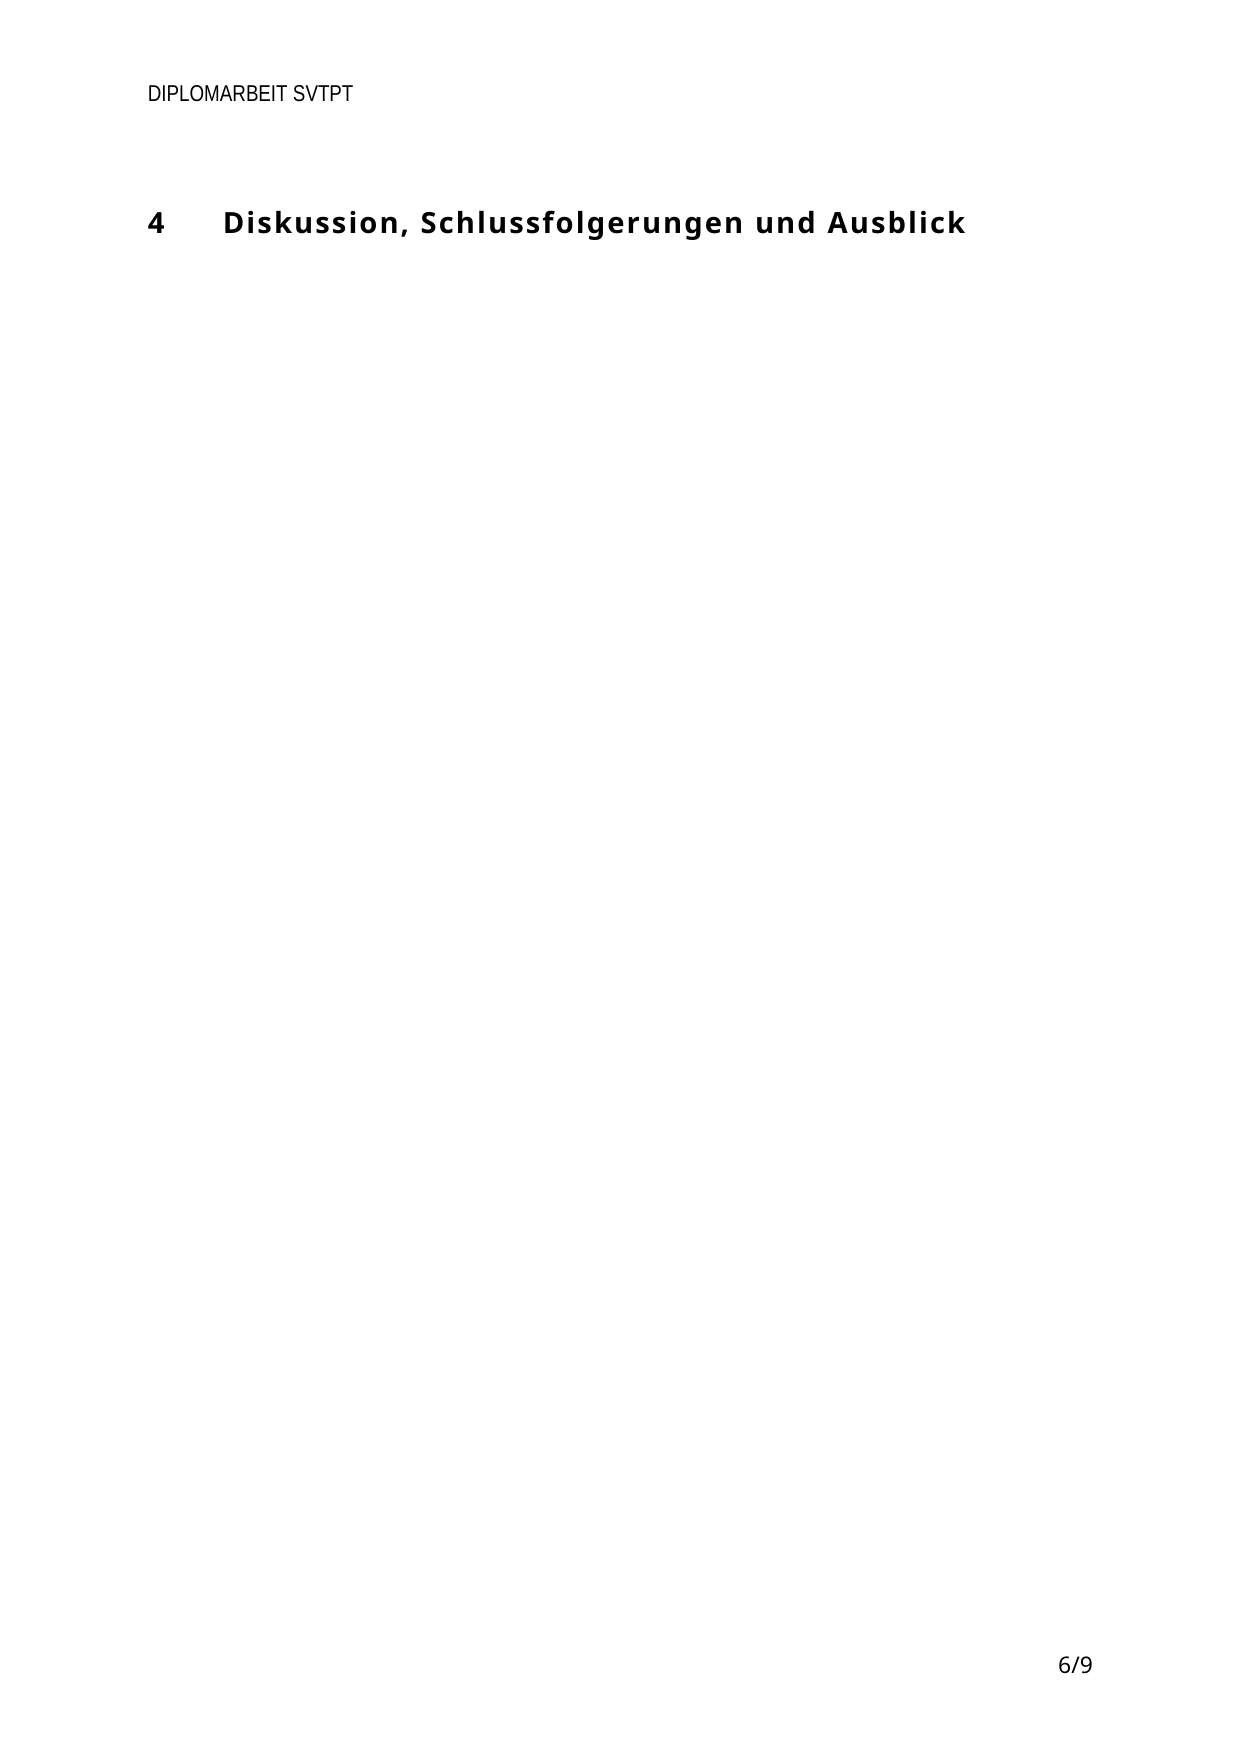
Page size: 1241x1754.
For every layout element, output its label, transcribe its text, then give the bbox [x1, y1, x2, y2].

subtitle Diskussion, Schlussfolgerungen und Ausblick [148, 202, 1092, 242]
